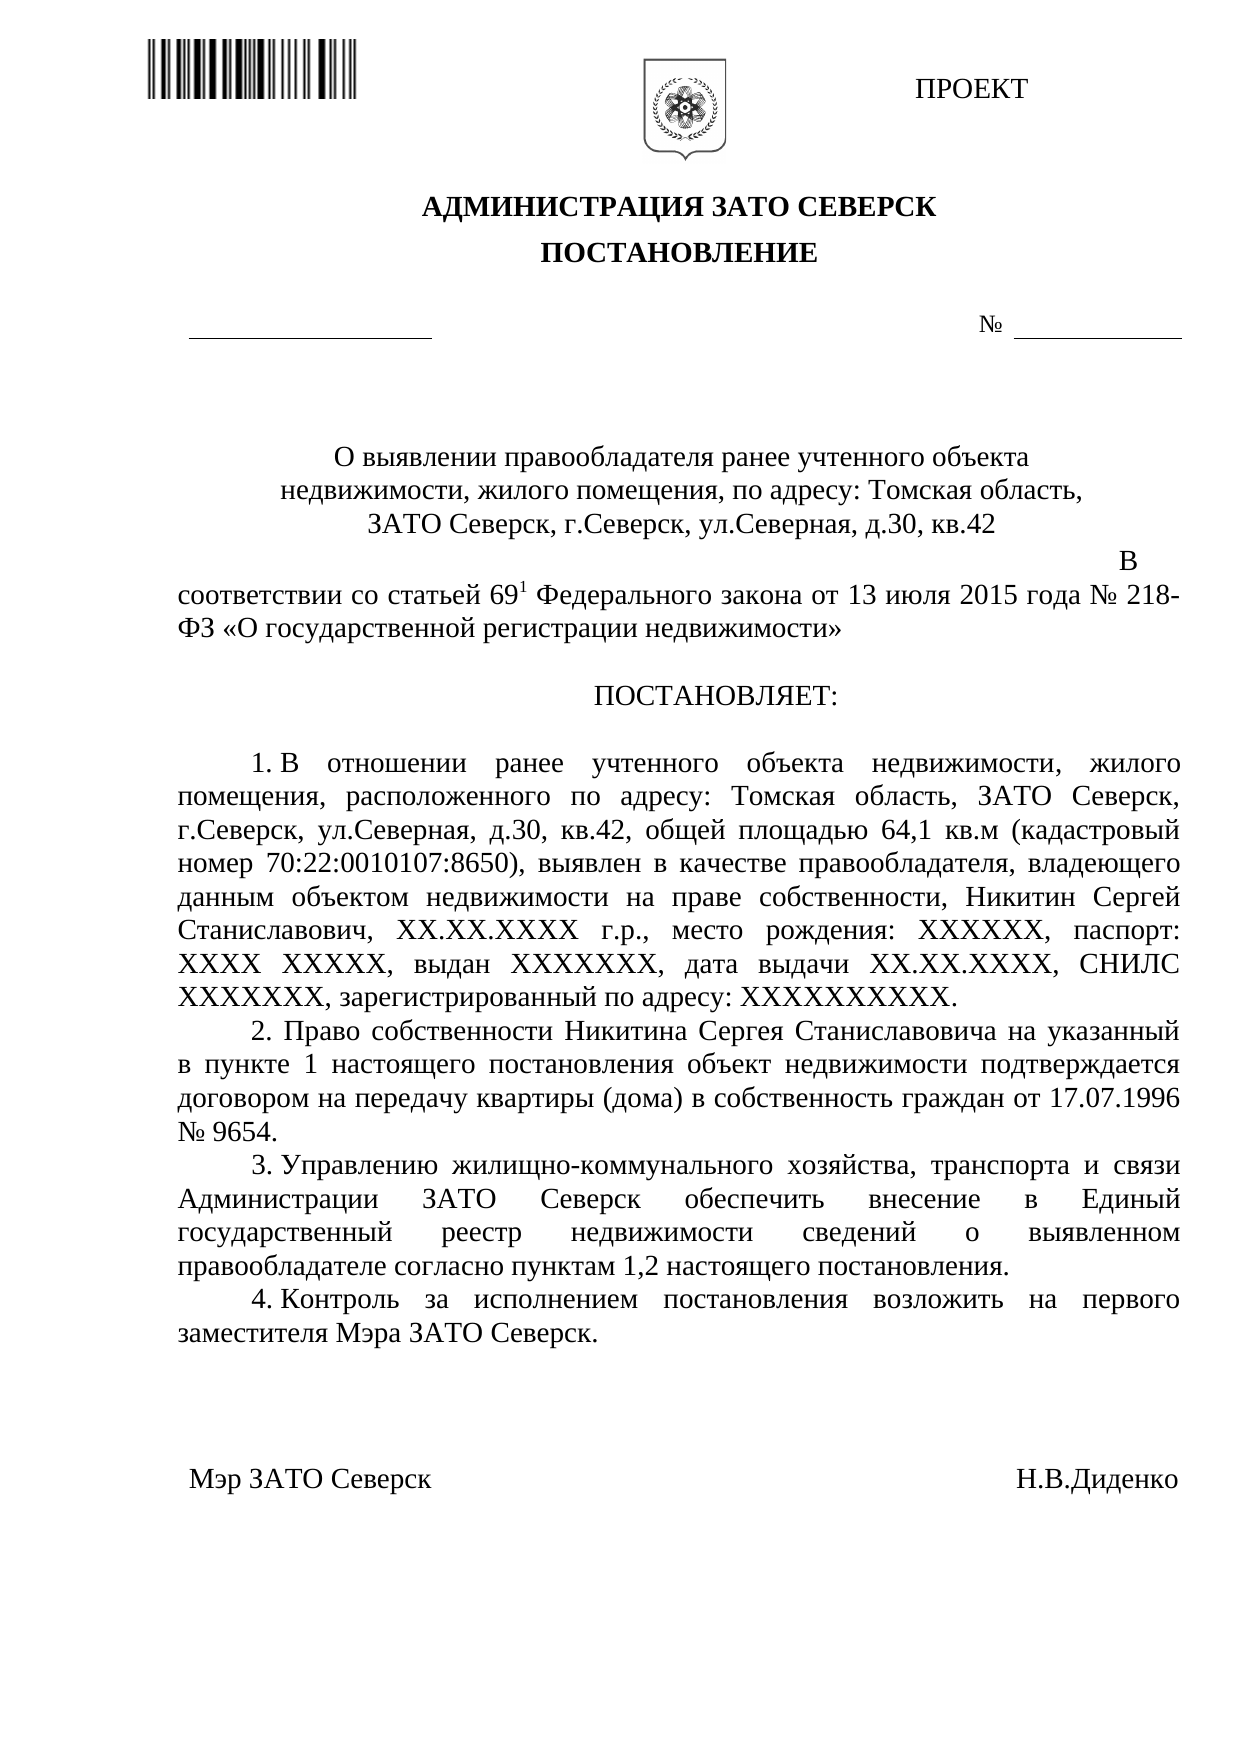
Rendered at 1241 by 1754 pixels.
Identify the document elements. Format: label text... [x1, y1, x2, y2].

text 1. В отношении ранее учтенного объекта недвижимости, жилого помещения, расположенного по адресу: Томская область, ЗАТО Северск, г.Северск, ул.Северная, д.30, кв.42, общей площадью 64,1 кв.м (кадастровый номер 70:22:0010107:8650), выявлен в качестве правообладателя, владеющего данным объектом недвижимости на праве собственности, Никитин Сергей Станиславович, ХХ.ХХ.ХХХХ г.р., место рождения: ХХХХХХ, паспорт: ХХХХ ХХХХХ, выдан ХХХХХХХ, дата выдачи ХХ.ХХ.ХХХХ, СНИЛС ХХХХХХХ, зарегистрированный по адресу: ХХХХХХХХХХ. [177, 745, 1181, 1013]
table_header О выявлении правообладателя ранее учтенного объекта недвижимости, жилого помещения, по адресу: Томская область, ЗАТО Северск, г.Северск, ул.Северная, д.30, кв.42 [264, 405, 1100, 573]
subtitle ПОСТАНОВЛЯЕТ: [177, 678, 1181, 711]
table_header Мэр ЗАТО Северск [177, 1462, 683, 1495]
text 3. Управлению жилищно-коммунального хозяйства, транспорта и связи Администрации ЗАТО Северск обеспечить внесение в Единый государственный реестр недвижимости сведений о выявленном правообладателе согласно пунктам 1,2 настоящего постановления. [177, 1147, 1181, 1281]
text 4. Контроль за исполнением постановления возложить на первого заместителя Мэра ЗАТО Северск. [177, 1281, 1181, 1348]
text 2. Право собственности Никитина Сергея Станиславовича на указанный в пункте 1 настоящего постановления объект недвижимости подтверждается договором на передачу квартиры (дома) в собственность граждан от 17.07.1996 № 9654. [177, 1013, 1181, 1147]
table_header Н.В.Диденко [684, 1462, 1190, 1495]
picture [127, 39, 376, 99]
text В соответствии со статьей 691 Федерального закона от 13 июля 2015 года № 218-ФЗ «О государственной регистрации недвижимости» [177, 543, 1181, 644]
picture [642, 57, 727, 164]
